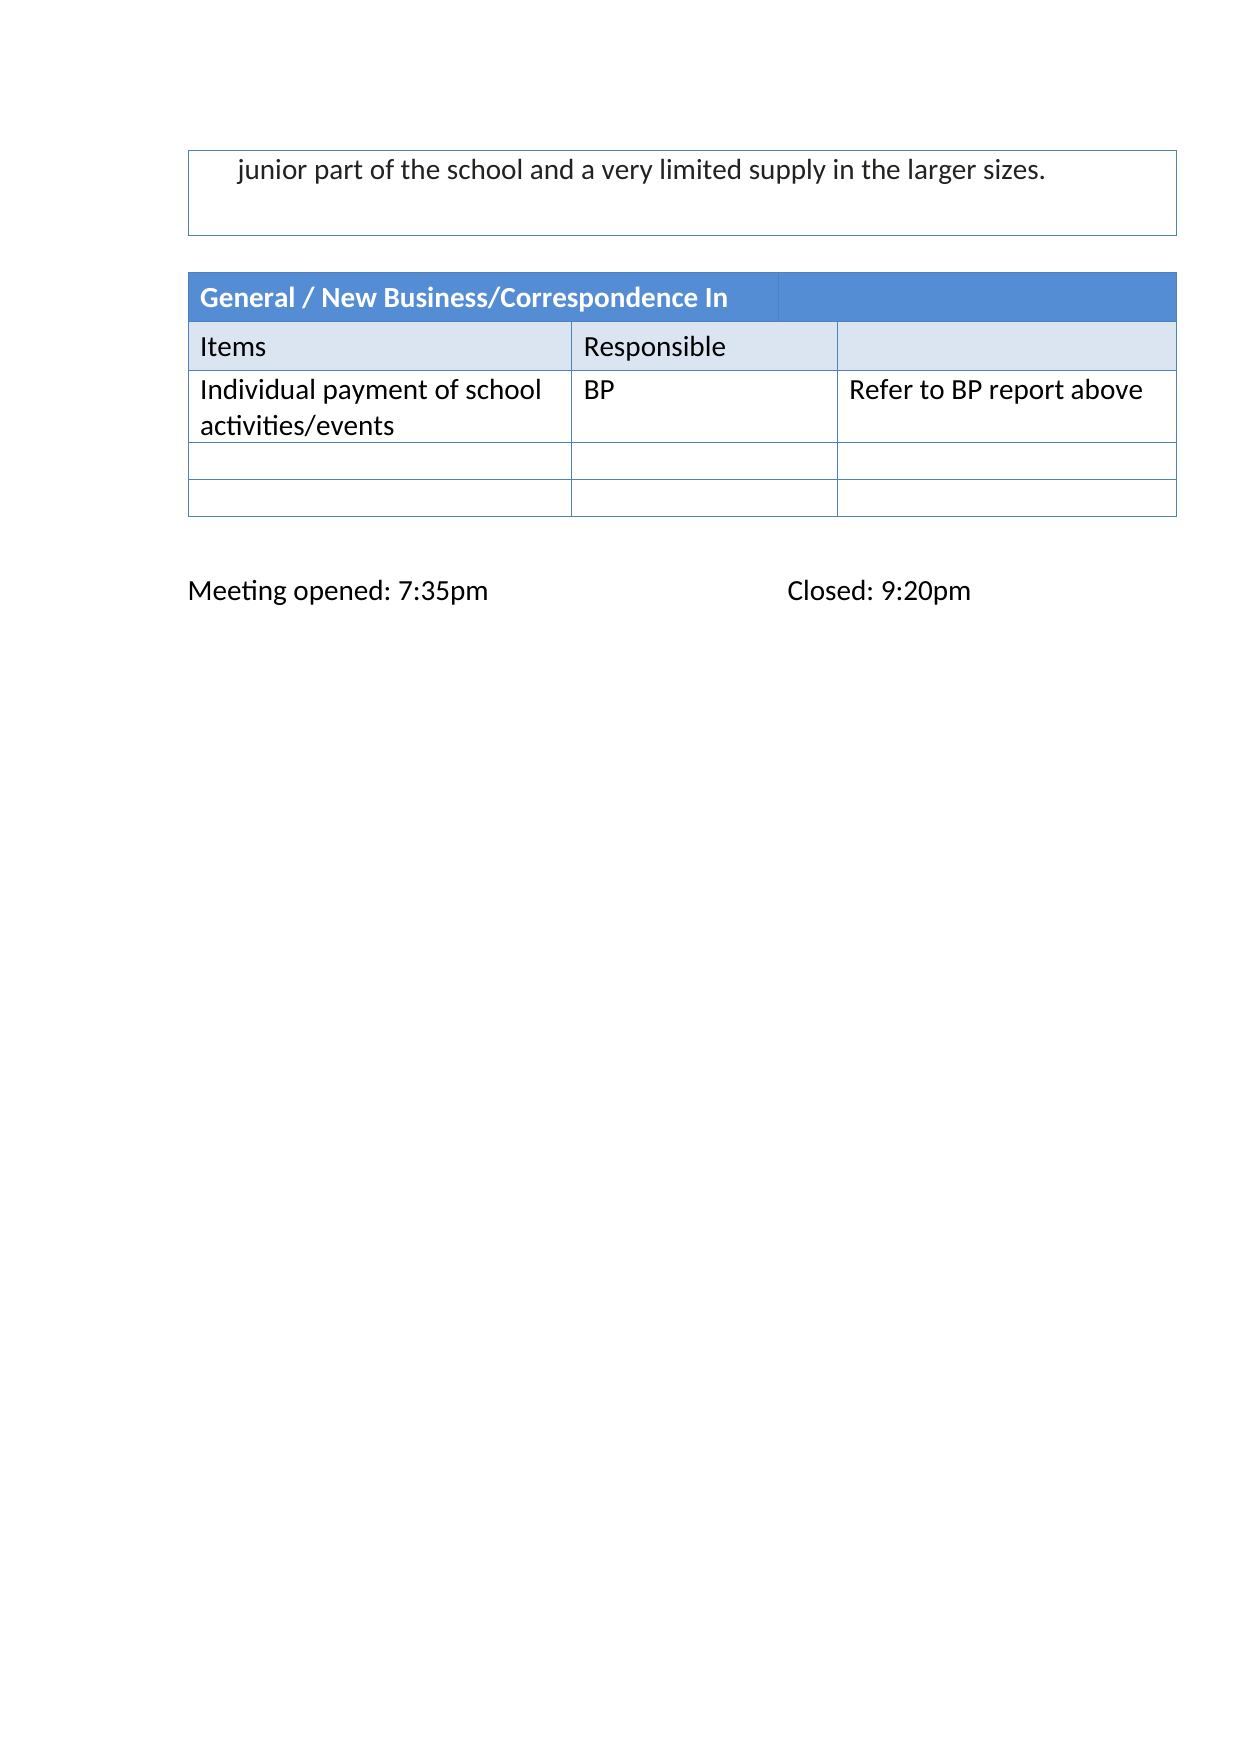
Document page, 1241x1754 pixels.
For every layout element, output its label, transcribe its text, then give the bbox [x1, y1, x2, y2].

table_cell [189, 480, 571, 516]
table_cell [189, 443, 571, 479]
table_cell Responsible [572, 322, 837, 370]
text Meeting opened: 7:35pm Closed: 9:20pm [187, 572, 1053, 608]
table_cell [838, 480, 1176, 516]
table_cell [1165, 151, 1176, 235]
table_cell [838, 443, 1176, 479]
table_cell [572, 443, 837, 479]
table_cell Individual payment of school activities/events [189, 371, 571, 442]
table_cell BP [572, 371, 837, 442]
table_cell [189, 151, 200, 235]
table_cell Refer to BP report above [838, 371, 1176, 442]
table_cell [838, 322, 1176, 370]
table_cell [572, 480, 837, 516]
table_cell Items [189, 322, 571, 370]
table_header General / New Business/Correspondence In [189, 273, 778, 321]
table_header [779, 273, 1176, 321]
